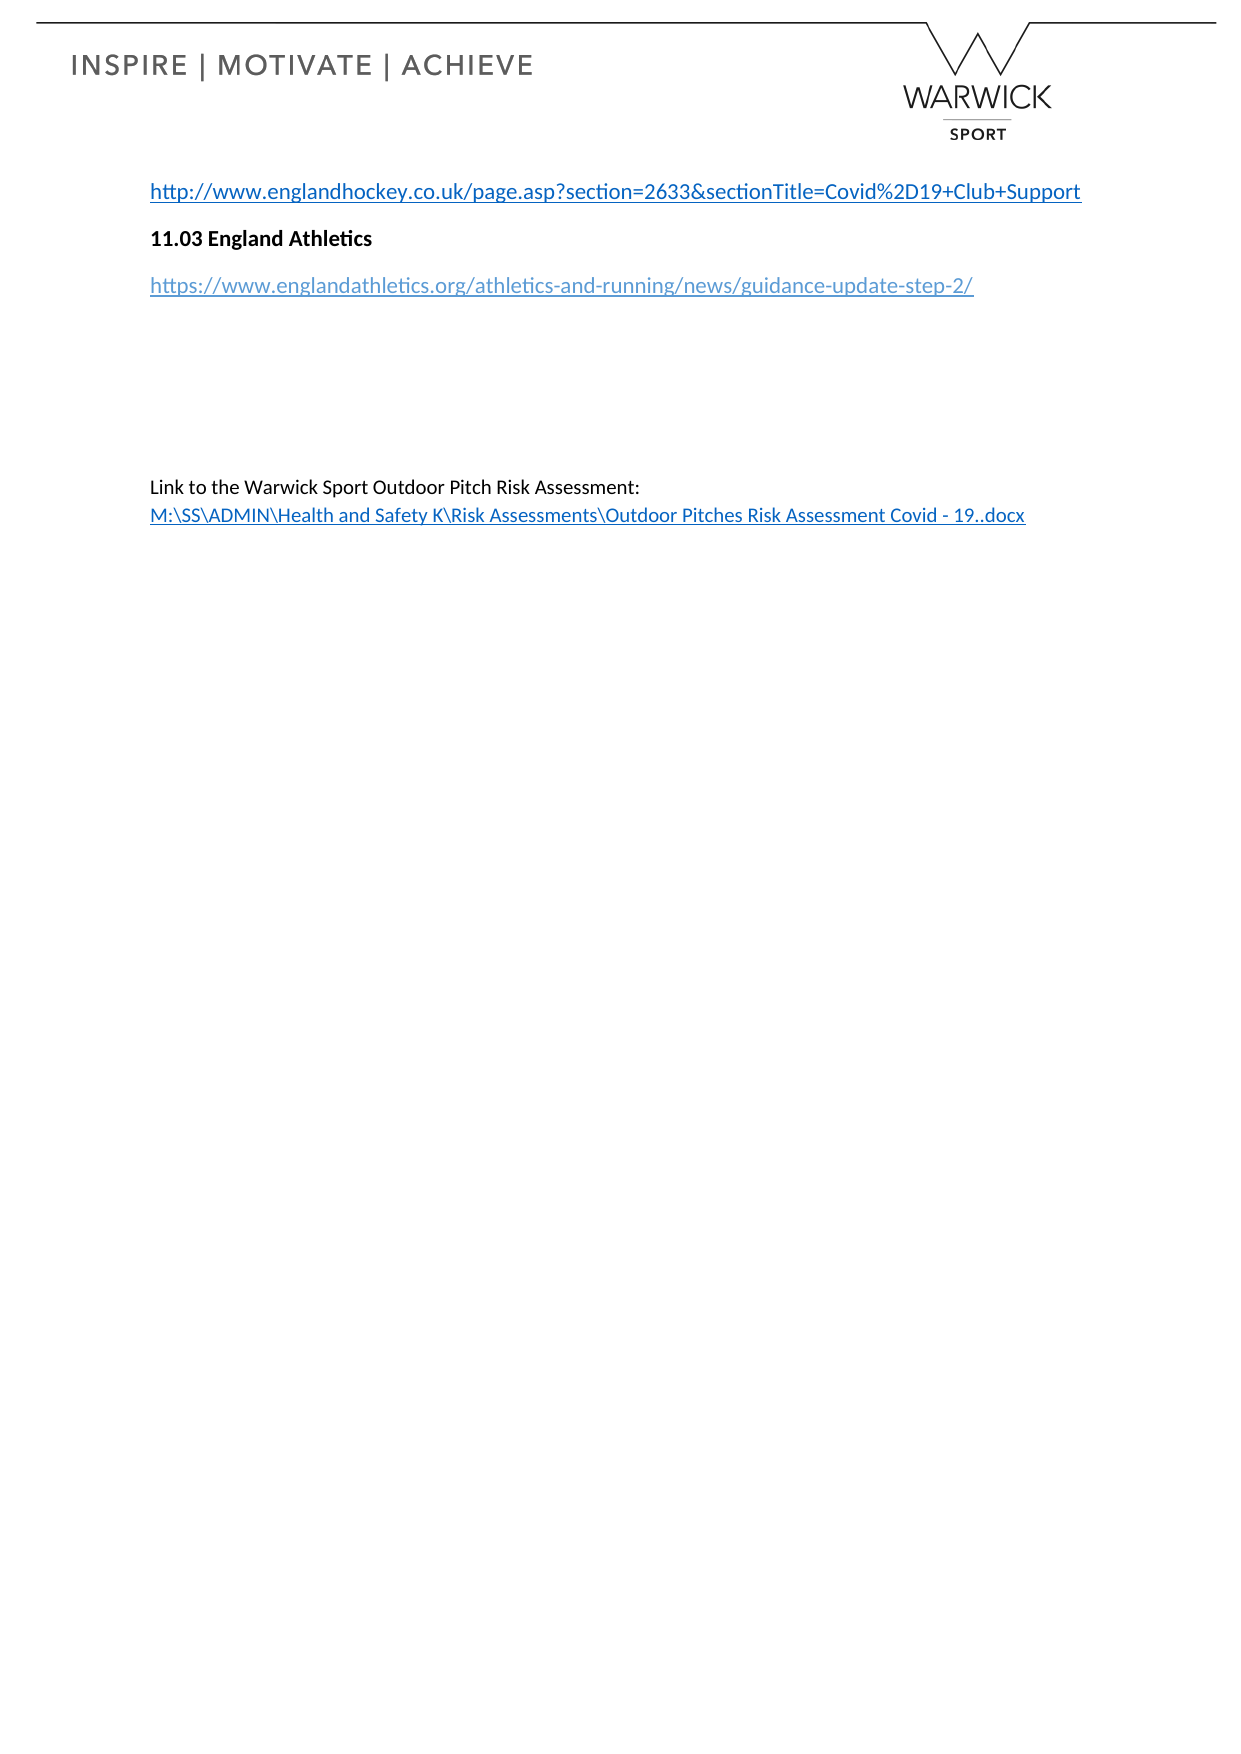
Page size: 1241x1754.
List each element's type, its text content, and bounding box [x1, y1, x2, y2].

picture [36, 22, 1217, 140]
text Link to the Warwick Sport Outdoor Pitch Risk Assessment: [150, 474, 1090, 500]
text https://www.englandathletics.org/athletics-and-running/news/guidance-update-step-2/ [150, 271, 1090, 299]
text http://www.englandhockey.co.uk/page.asp?section=2633&sectionTitle=Covid%2D19+Club+Support [150, 177, 1090, 205]
text 11.03 England Athletics [150, 224, 1090, 252]
text M:\SS\ADMIN\Health and Safety K\Risk Assessments\Outdoor Pitches Risk Assessment Covid - 19..docx [150, 502, 1090, 527]
